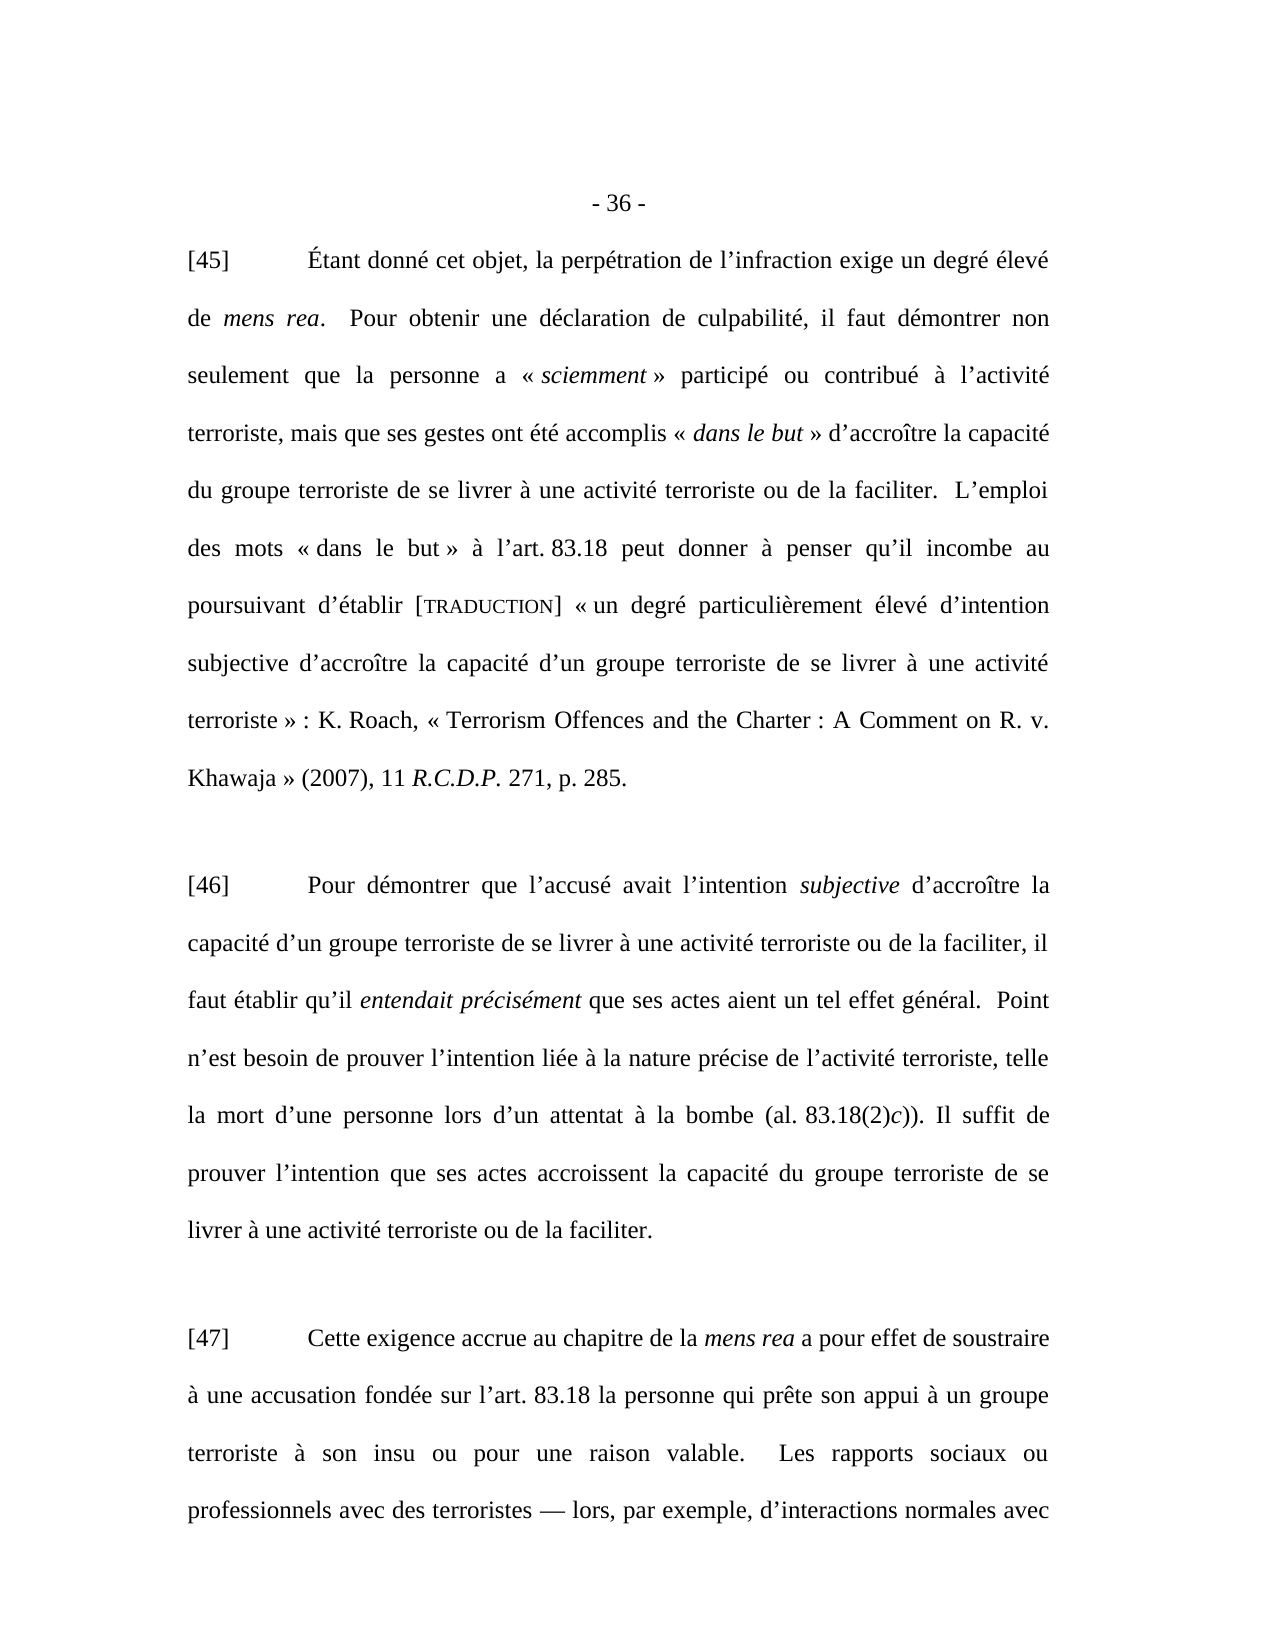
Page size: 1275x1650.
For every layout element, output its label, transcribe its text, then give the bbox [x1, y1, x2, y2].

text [187, 1323, 1050, 1524]
text Étant donné cet objet, la perpétration de l’infraction exige un degré élevé de mens rea. Pour obtenir une déclaration de culpabilité, il faut démontrer non seulement que la personne a « sciemment » participé ou contribué à l’activité terroriste, mais que ses gestes ont été accomplis « dans le but » d’accroître la capacité du groupe terroriste de se livrer à une activité terroriste ou de la faciliter. L’emploi des mots « dans le but » à l’art. 83.18 peut donner à penser qu’il incombe au poursuivant d’établir [traduction] « un degré particulièrement élevé d’intention subjective d’accroître la capacité d’un groupe terroriste de se livrer à une activité terroriste » : K. Roach, « Terrorism Offences and the Charter : A Comment on R. v. Khawaja » (2007), 11 R.C.D.P. 271, p. 285. [187, 245, 1050, 791]
text Pour démontrer que l’accusé avait l’intention subjective d’accroître la capacité d’un groupe terroriste de se livrer à une activité terroriste ou de la faciliter, il faut établir qu’il entendait précisément que ses actes aient un tel effet général. Point n’est besoin de prouver l’intention liée à la nature précise de l’activité terroriste, telle la mort d’une personne lors d’un attentat à la bombe (al. 83.18(2)c)). Il suffit de prouver l’intention que ses actes accroissent la capacité du groupe terroriste de se livrer à une activité terroriste ou de la faciliter. [187, 870, 1050, 1244]
